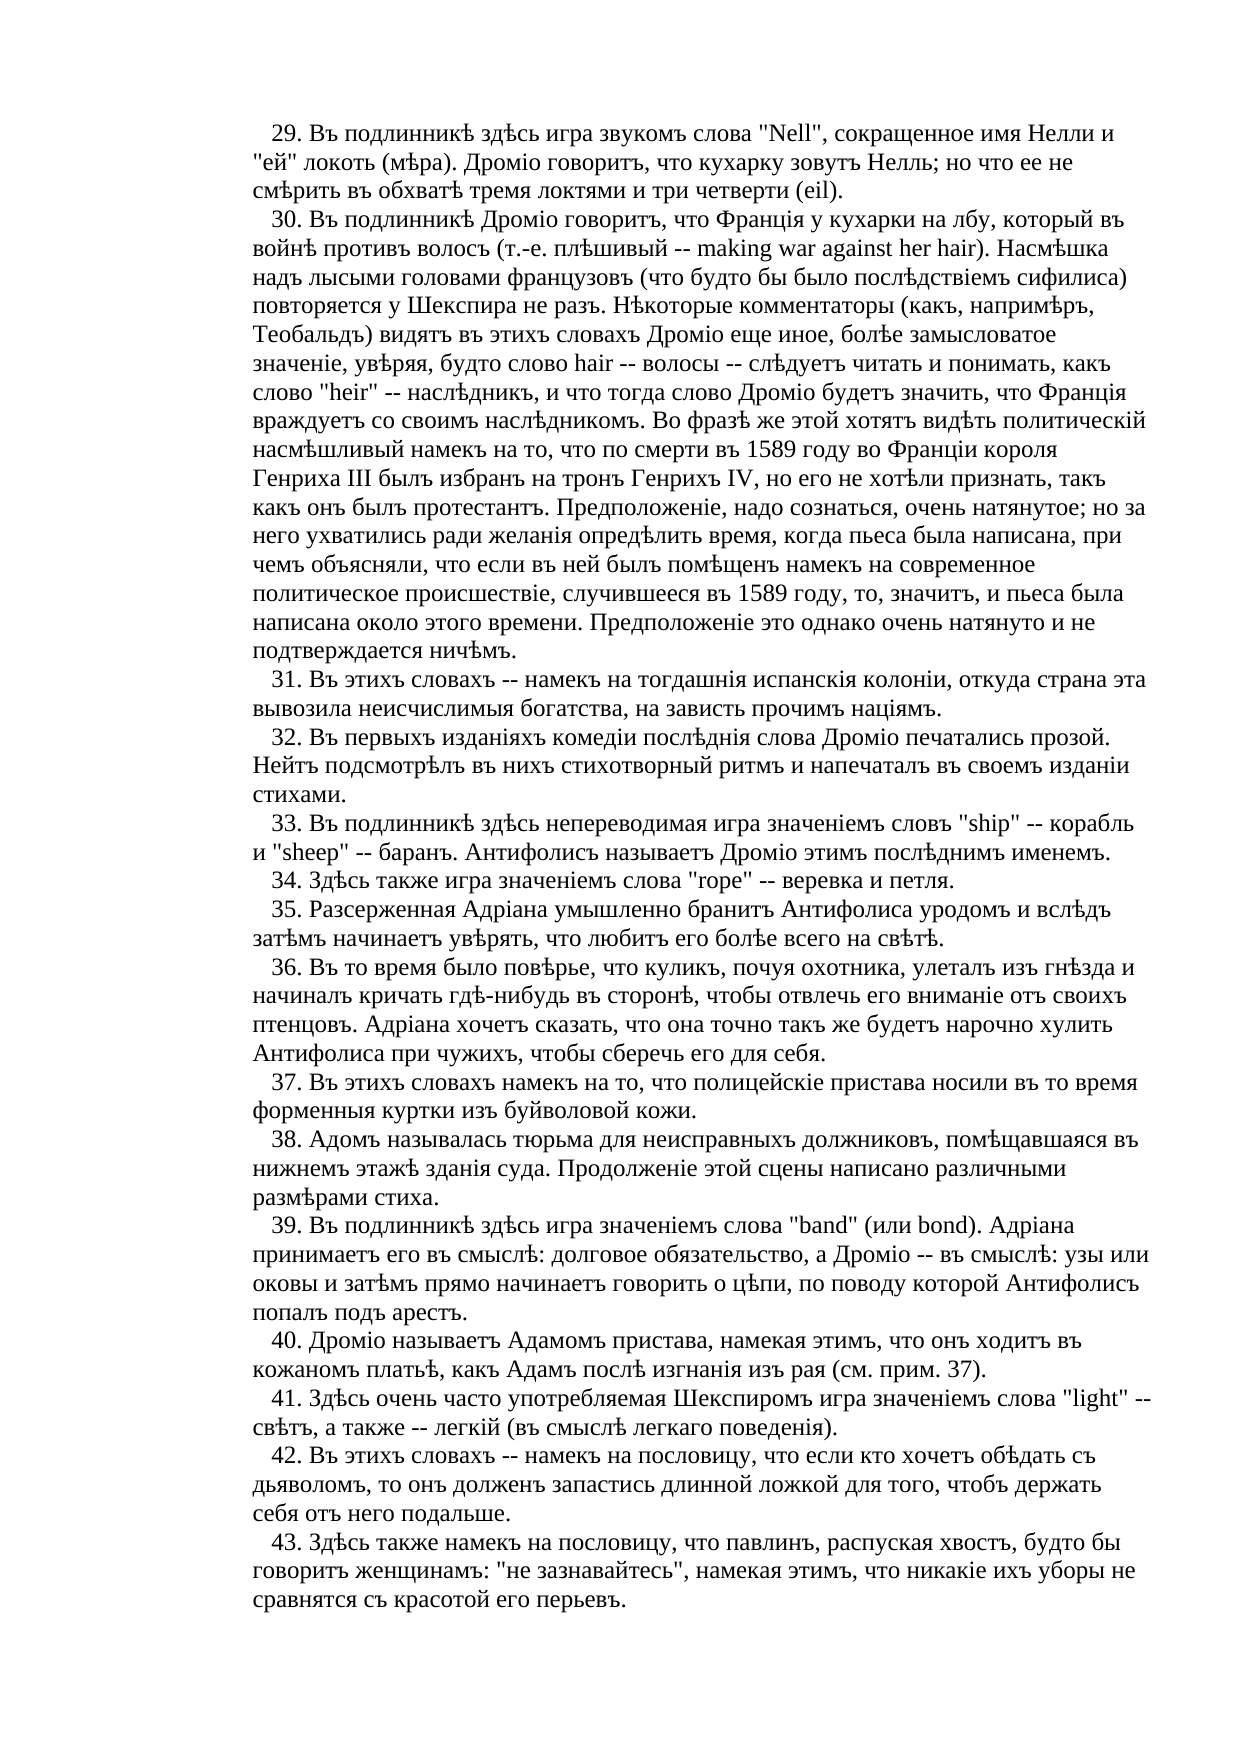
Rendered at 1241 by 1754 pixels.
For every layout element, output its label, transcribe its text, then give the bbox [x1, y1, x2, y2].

text 34. Здѣсь также игра значеніемъ слова "rope" -- веревка и петля. [252, 866, 1152, 894]
text 31. Въ этихъ словахъ -- намекъ на тогдашнія испанскія колоніи, откуда страна эта вывозила неисчислимыя богатства, на зависть прочимъ націямъ. [252, 664, 1152, 722]
text 30. Въ подлинникѣ Дроміо говоритъ, что Франція у кухарки на лбу, который въ войнѣ противъ волосъ (т.-е. плѣшивый -- making war against her hair). Насмѣшка надъ лысыми головами французовъ (что будто бы было послѣдствіемъ сифилиса) повторяется у Шекспира не разъ. Нѣкоторые комментаторы (какъ, напримѣръ, Теобальдъ) видятъ въ этихъ словахъ Дроміо еще иное, болѣе замысловатое значеніе, увѣряя, будто слово hair -- волосы -- слѣдуетъ читать и понимать, какъ слово "heir" -- наслѣдникъ, и что тогда слово Дроміо будетъ значить, что Франція враждуетъ со своимъ наслѣдникомъ. Во фразѣ же этой хотятъ видѣть политическій насмѣшливый намекъ на то, что по смерти въ 1589 году во Франціи короля Генриха III былъ избранъ на тронъ Генрихъ IV, но его не хотѣли признать, такъ какъ онъ былъ протестантъ. Предположеніе, надо сознаться, очень натянутое; но за него ухватились ради желанія опредѣлить время, когда пьеса была написана, при чемъ объясняли, что если въ ней былъ помѣщенъ намекъ на современное политическое происшествіе, случившееся въ 1589 году, то, значитъ, и пьеса была написана около этого времени. Предположеніе это однако очень натянуто и не подтверждается ничѣмъ. [252, 204, 1152, 664]
text 43. Здѣсь также намекъ на пословицу, что павлинъ, распуская хвостъ, будто бы говоритъ женщинамъ: "не зазнавайтесь", намекая этимъ, что никакіе ихъ уборы не сравнятся съ красотой его перьевъ. [252, 1527, 1152, 1613]
text 32. Въ первыхъ изданіяхъ комедіи послѣднія слова Дроміо печатались прозой. Нейтъ подсмотрѣлъ въ нихъ стихотворный ритмъ и напечаталъ въ своемъ изданіи стихами. [252, 722, 1152, 808]
text 33. Въ подлинникѣ здѣсь непереводимая игра значеніемъ словъ "ship" -- корабль и "sheep" -- баранъ. Антифолисъ называетъ Дроміо этимъ послѣднимъ именемъ. [252, 808, 1152, 866]
text 42. Въ этихъ словахъ -- намекъ на пословицу, что если кто хочетъ обѣдать съ дьяволомъ, то онъ долженъ запастись длинной ложкой для того, чтобъ держать себя отъ него подальше. [252, 1441, 1152, 1527]
text 38. Адомъ называлась тюрьма для неисправныхъ должниковъ, помѣщавшаяся въ нижнемъ этажѣ зданія суда. Продолженіе этой сцены написано различными размѣрами стиха. [252, 1124, 1152, 1211]
text 37. Въ этихъ словахъ намекъ на то, что полицейскіе пристава носили въ то время форменныя куртки изъ буйволовой кожи. [252, 1067, 1152, 1124]
text 40. Дроміо называетъ Адамомъ пристава, намекая этимъ, что онъ ходитъ въ кожаномъ платьѣ, какъ Адамъ послѣ изгнанія изъ рая (см. прим. 37). [252, 1326, 1152, 1383]
text 35. Разсерженная Адріана умышленно бранитъ Антифолиса уродомъ и вслѣдъ затѣмъ начинаетъ увѣрять, что любитъ его болѣе всего на свѣтѣ. [252, 894, 1152, 952]
text 39. Въ подлинникѣ здѣсь игра значеніемъ слова "band" (или bond). Адріана принимаетъ его въ смыслѣ: долговое обязательство, а Дроміо -- въ смыслѣ: узы или оковы и затѣмъ прямо начинаетъ говорить о цѣпи, по поводу которой Антифолисъ попалъ подъ арестъ. [252, 1211, 1152, 1326]
text 36. Въ то время было повѣрье, что куликъ, почуя охотника, улеталъ изъ гнѣзда и начиналъ кричать гдѣ-нибудь въ сторонѣ, чтобы отвлечь его вниманіе отъ своихъ птенцовъ. Адріана хочетъ сказать, что она точно такъ же будетъ нарочно хулить Антифолиса при чужихъ, чтобы сберечь его для себя. [252, 952, 1152, 1067]
text 29. Въ подлинникѣ здѣсь игра звукомъ слова "Nell", сокращенное имя Нелли и "ей" локоть (мѣра). Дроміо говоритъ, что кухарку зовутъ Нелль; но что ее не смѣрить въ обхватѣ тремя локтями и три четверти (eil). [252, 118, 1152, 204]
text 41. Здѣсь очень часто употребляемая Шекспиромъ игра значеніемъ слова "light" -- свѣтъ, а также -- легкій (въ смыслѣ легкаго поведенія). [252, 1383, 1152, 1441]
